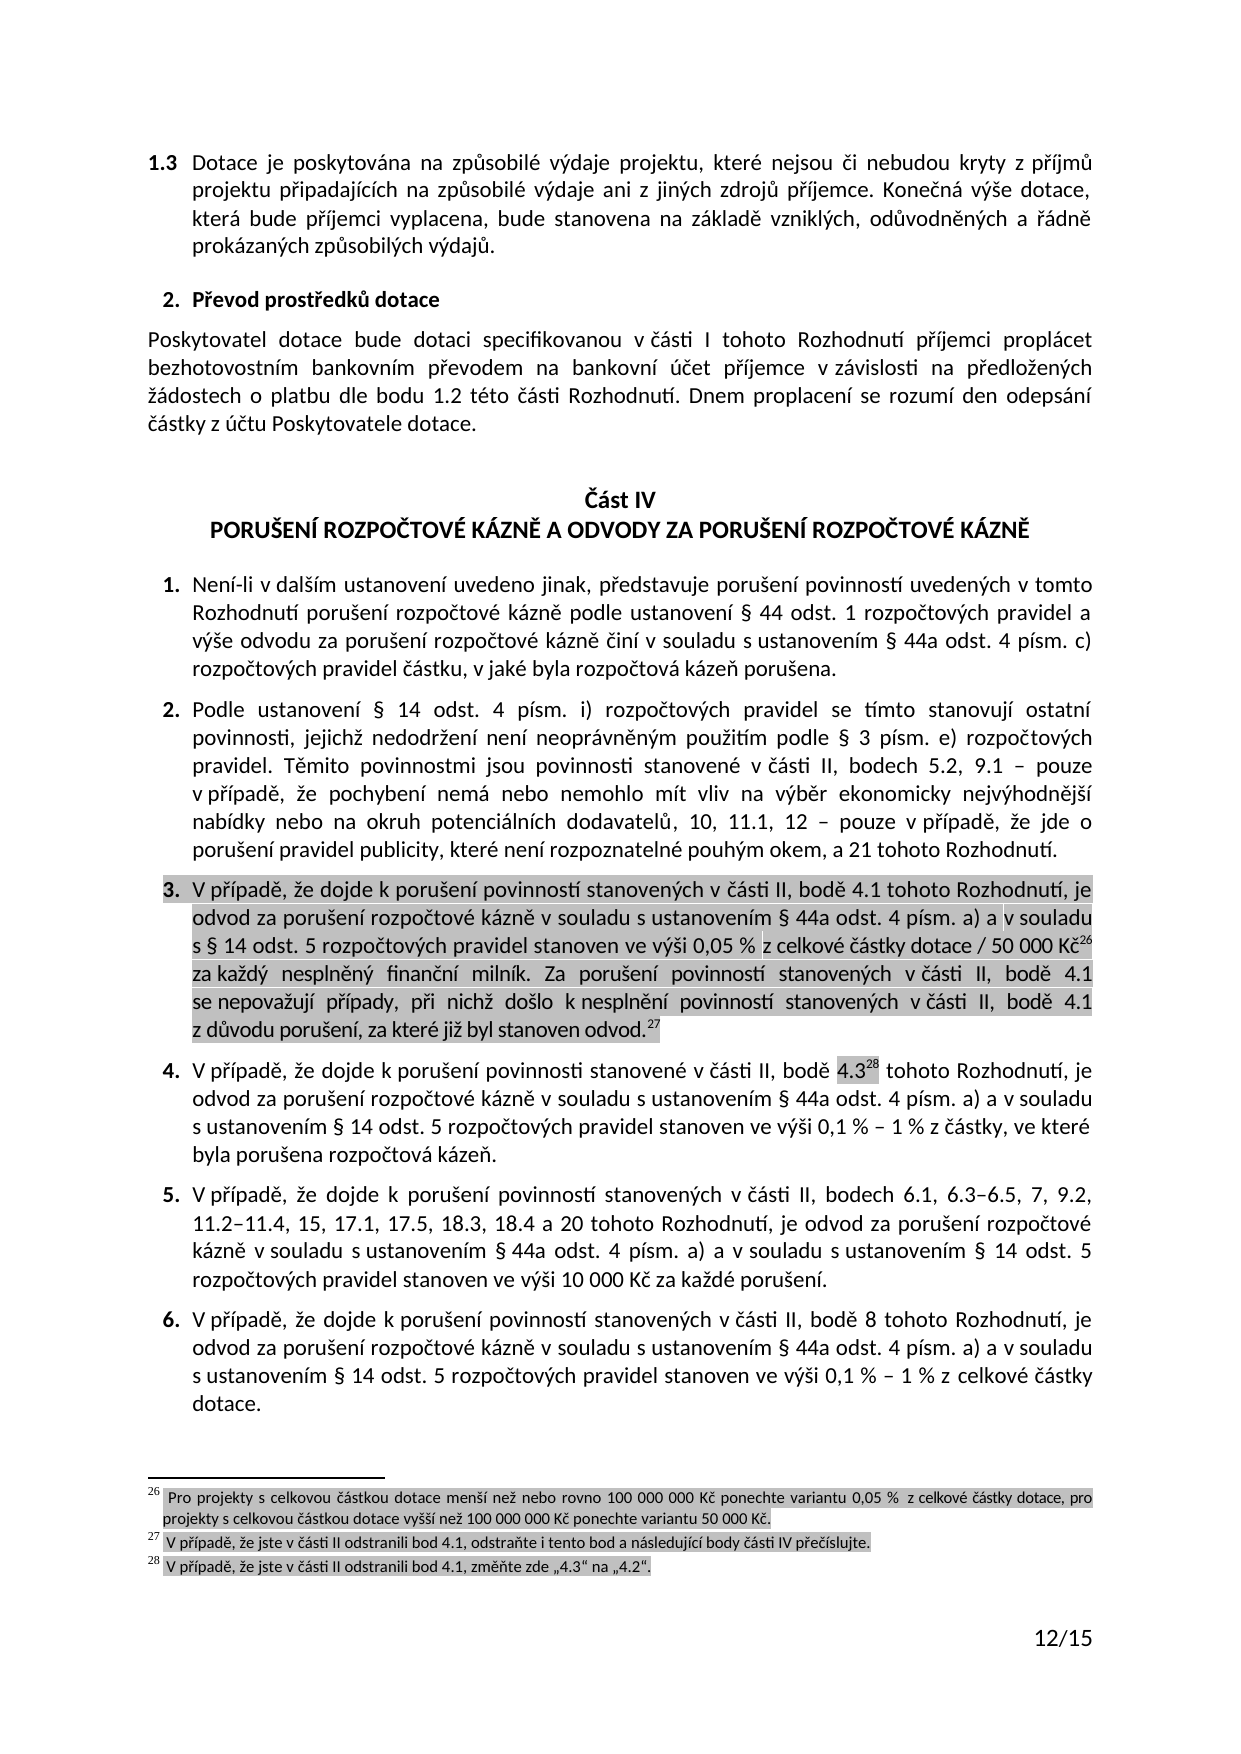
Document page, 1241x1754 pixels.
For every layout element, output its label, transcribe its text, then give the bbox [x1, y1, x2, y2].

list V případě, že dojde k porušení povinností stanovených v části II, bodě 4.1 tohoto Rozhodnutí, je odvod za porušení rozpočtové kázně v souladu s ustanovením § 44a odst. 4 písm. a) a v souladu s § 14 odst. 5 rozpočtových pravidel stanoven ve výši 0,05 % z celkové částky dotace / 50 000 Kč za každý nesplněný finanční milník. Za porušení povinností stanovených v části II, bodě 4.1 se nepovažují případy, při nichž došlo k nesplnění povinností stanovených v části II, bodě 4.1 z důvodu porušení, za které již byl stanoven odvod. [162, 875, 1093, 1043]
list Dotace je poskytována na způsobilé výdaje projektu, které nejsou či nebudou kryty z příjmů projektu připadajících na způsobilé výdaje ani z jiných zdrojů příjemce. Konečná výše dotace, která bude příjemci vyplacena, bude stanovena na základě vzniklých, odůvodněných a řádně prokázaných způsobilých výdajů. [148, 148, 1093, 260]
text Část IV [148, 484, 1093, 515]
list V případě, že dojde k porušení povinnosti stanovené v části II, bodě 4.3 tohoto Rozhodnutí, je odvod za porušení rozpočtové kázně v souladu s ustanovením § 44a odst. 4 písm. a) a v souladu s ustanovením § 14 odst. 5 rozpočtových pravidel stanoven ve výši 0,1 % – 1 % z částky, ve které byla porušena rozpočtová kázeň. [162, 1056, 1093, 1168]
list V případě, že dojde k porušení povinností stanovených v části II, bodě 8 tohoto Rozhodnutí, je odvod za porušení rozpočtové kázně v souladu s ustanovením § 44a odst. 4 písm. a) a v souladu s ustanovením § 14 odst. 5 rozpočtových pravidel stanoven ve výši 0,1 % – 1 % z celkové částky dotace. [162, 1305, 1093, 1417]
list Podle ustanovení § 14 odst. 4 písm. i) rozpočtových pravidel se tímto stanovují ostatní povinnosti, jejichž nedodržení není neoprávněným použitím podle § 3 písm. e) rozpočtových pravidel. Těmito povinnostmi jsou povinnosti stanovené v části II, bodech 5.2, 9.1 – pouze v případě, že pochybení nemá nebo nemohlo mít vliv na výběr ekonomicky nejvýhodnější nabídky nebo na okruh potenciálních dodavatelů, 10, 11.1, 12 – pouze v případě, že jde o porušení pravidel publicity, které není rozpoznatelné pouhým okem, a 21 tohoto Rozhodnutí. [162, 695, 1093, 863]
text Poskytovatel dotace bude dotaci specifikovanou v části I tohoto Rozhodnutí příjemci proplácet bezhotovostním bankovním převodem na bankovní účet příjemce v závislosti na předložených žádostech o platbu dle bodu 1.2 této části Rozhodnutí. Dnem proplacení se rozumí den odepsání částky z účtu Poskytovatele dotace. [148, 325, 1093, 437]
list Převod prostředků dotace [162, 285, 1093, 313]
text PORUŠENÍ ROZPOČTOVÉ KÁZNĚ A ODVODY ZA PORUŠENÍ ROZPOČTOVÉ KÁZNĚ [148, 515, 1093, 545]
list V případě, že dojde k porušení povinností stanovených v části II, bodech 6.1, 6.3–6.5, 7, 9.2, 11.2–11.4, 15, 17.1, 17.5, 18.3, 18.4 a 20 tohoto Rozhodnutí, je odvod za porušení rozpočtové kázně v souladu s ustanovením § 44a odst. 4 písm. a) a v souladu s ustanovením § 14 odst. 5 rozpočtových pravidel stanoven ve výši 10 000 Kč za každé porušení. [162, 1181, 1093, 1293]
list Není-li v dalším ustanovení uvedeno jinak, představuje porušení povinností uvedených v tomto Rozhodnutí porušení rozpočtové kázně podle ustanovení § 44 odst. 1 rozpočtových pravidel a výše odvodu za porušení rozpočtové kázně činí v souladu s ustanovením § 44a odst. 4 písm. c) rozpočtových pravidel částku, v jaké byla rozpočtová kázeň porušena. [162, 570, 1093, 682]
